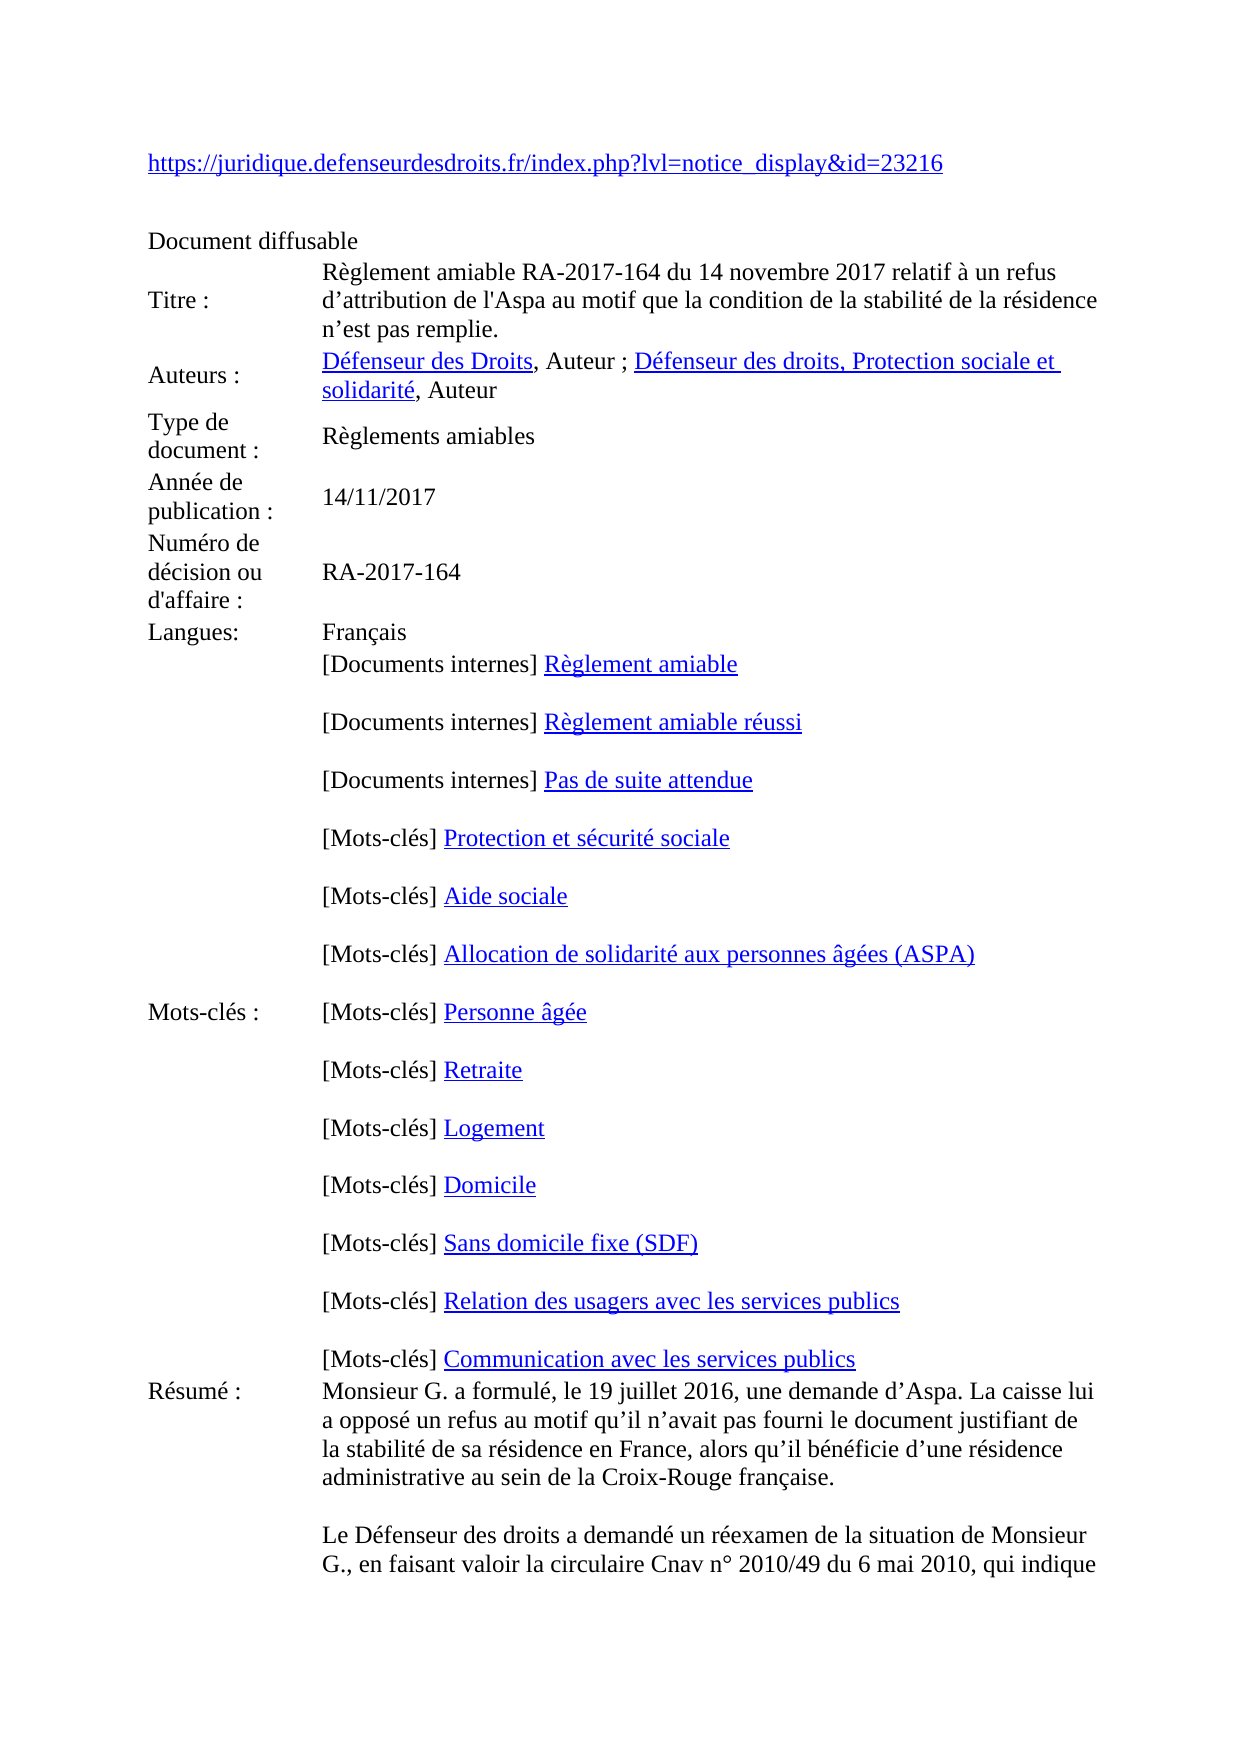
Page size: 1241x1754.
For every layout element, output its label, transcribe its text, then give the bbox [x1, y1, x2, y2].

table_cell Défenseur des Droits, Auteur ; Défenseur des droits, Protection sociale et solidarité, Auteur [320, 345, 1100, 405]
table_cell Langues: [146, 616, 320, 648]
table_cell Français [320, 616, 1100, 648]
table_cell [Documents internes] Règlement amiable [Documents internes] Règlement amiable réussi [Documents internes] Pas de suite attendue [Mots-clés] Protection et sécurité sociale [Mots-clés] Aide sociale [Mots-clés] Allocation de solidarité aux personnes âgées (ASPA) [Mots-clés] Personne âgée [Mots-clés] Retraite [Mots-clés] Logement [Mots-clés] Domicile [Mots-clés] Sans domicile fixe (SDF) [Mots-clés] Relation des usagers avec les services publics [Mots-clés] Communication avec les services publics [320, 648, 1100, 1374]
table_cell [320, 1375, 1100, 1579]
table_cell RA-2017-164 [320, 526, 1100, 616]
table_cell Année de publication : [146, 466, 320, 526]
table_cell Résumé : [146, 1375, 320, 1579]
table_cell Auteurs : [146, 345, 320, 405]
table_cell Règlements amiables [320, 405, 1100, 466]
table_cell Numéro de décision ou d'affaire : [146, 526, 320, 616]
text Document diffusable [148, 226, 1093, 255]
table_cell 14/11/2017 [320, 466, 1100, 526]
table_cell Mots-clés : [146, 648, 320, 1374]
text https://juridique.defenseurdesdroits.fr/index.php?lvl=notice_display&id=23216 [148, 148, 1093, 176]
table_cell Type de document : [146, 405, 320, 466]
table_header Titre : [146, 255, 320, 344]
table_header Règlement amiable RA-2017-164 du 14 novembre 2017 relatif à un refus d’attribution de l'Aspa au motif que la condition de la stabilité de la résidence n’est pas remplie. [320, 255, 1100, 344]
